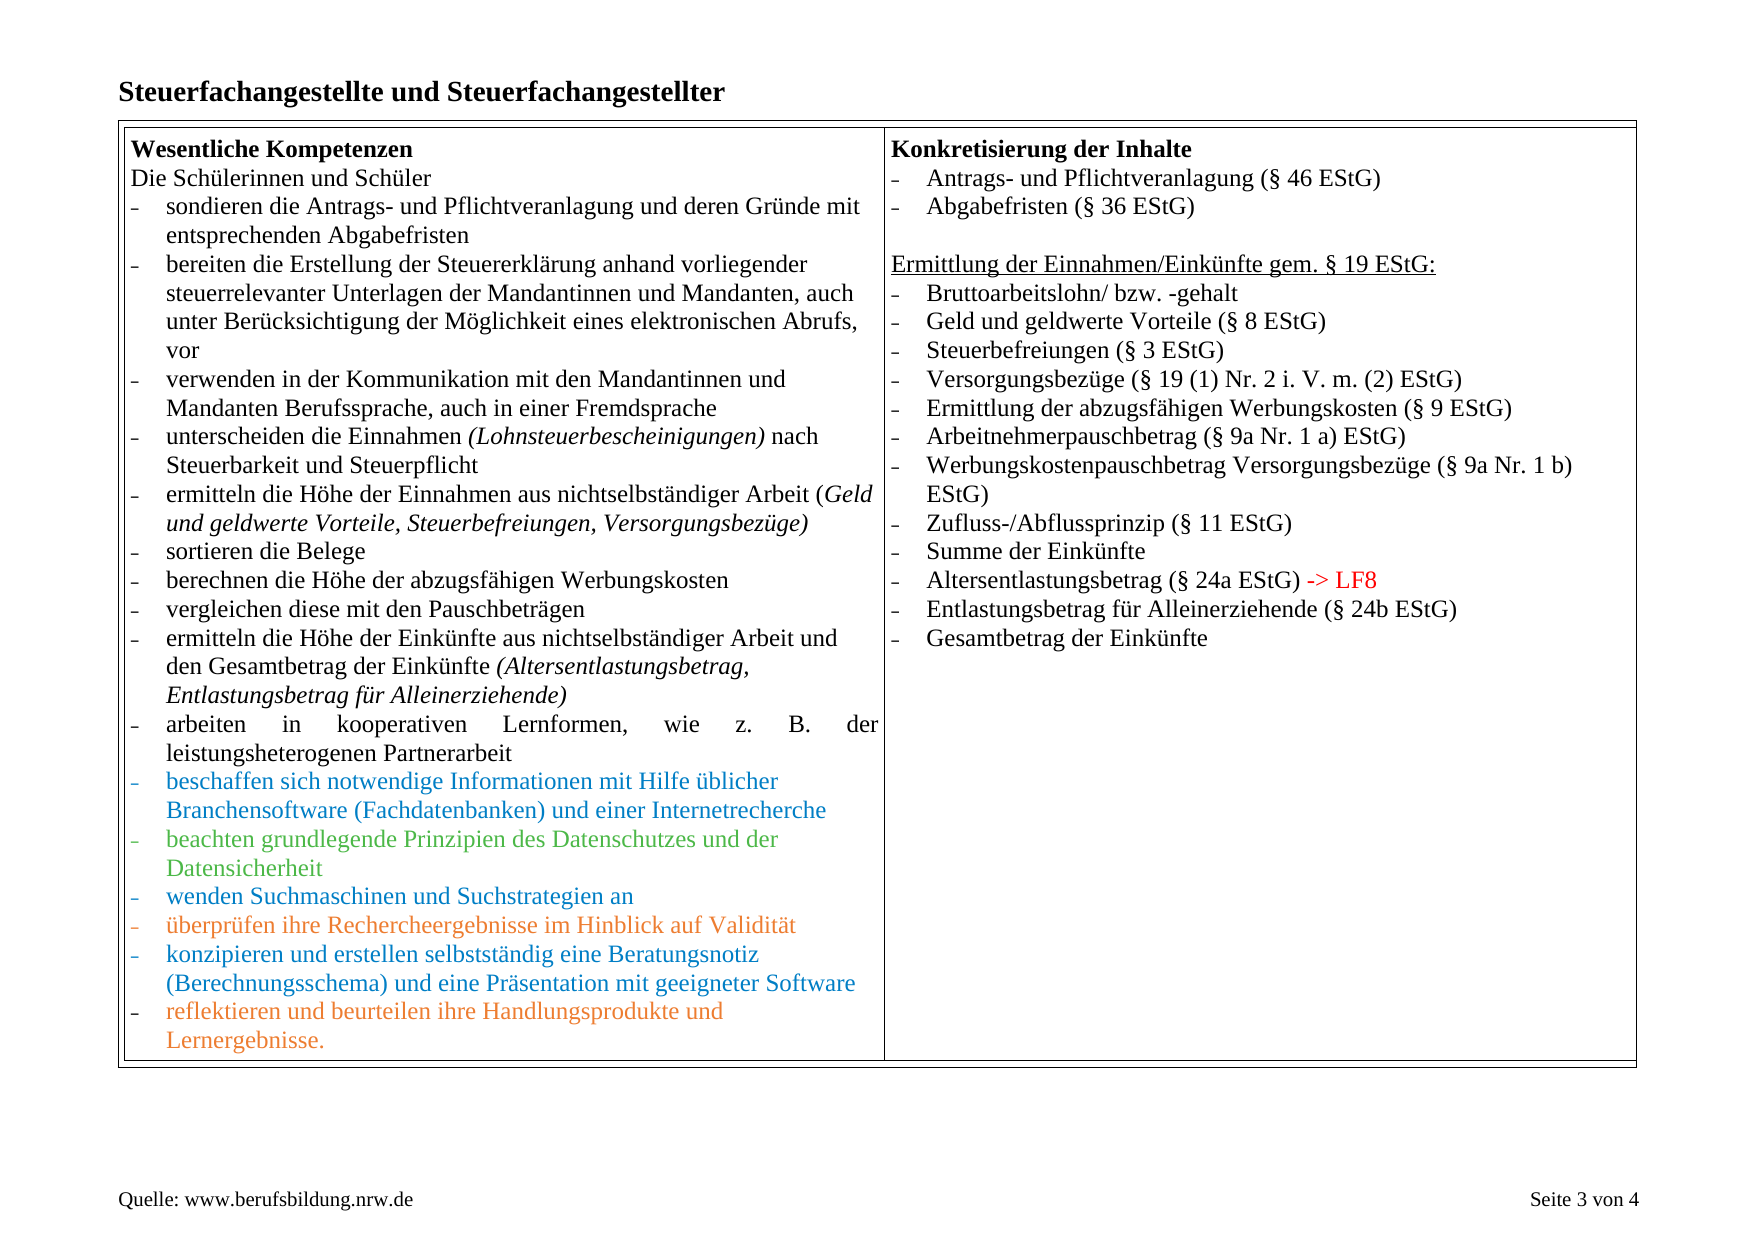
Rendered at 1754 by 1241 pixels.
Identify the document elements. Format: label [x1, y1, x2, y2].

table_header [119, 121, 1636, 1067]
